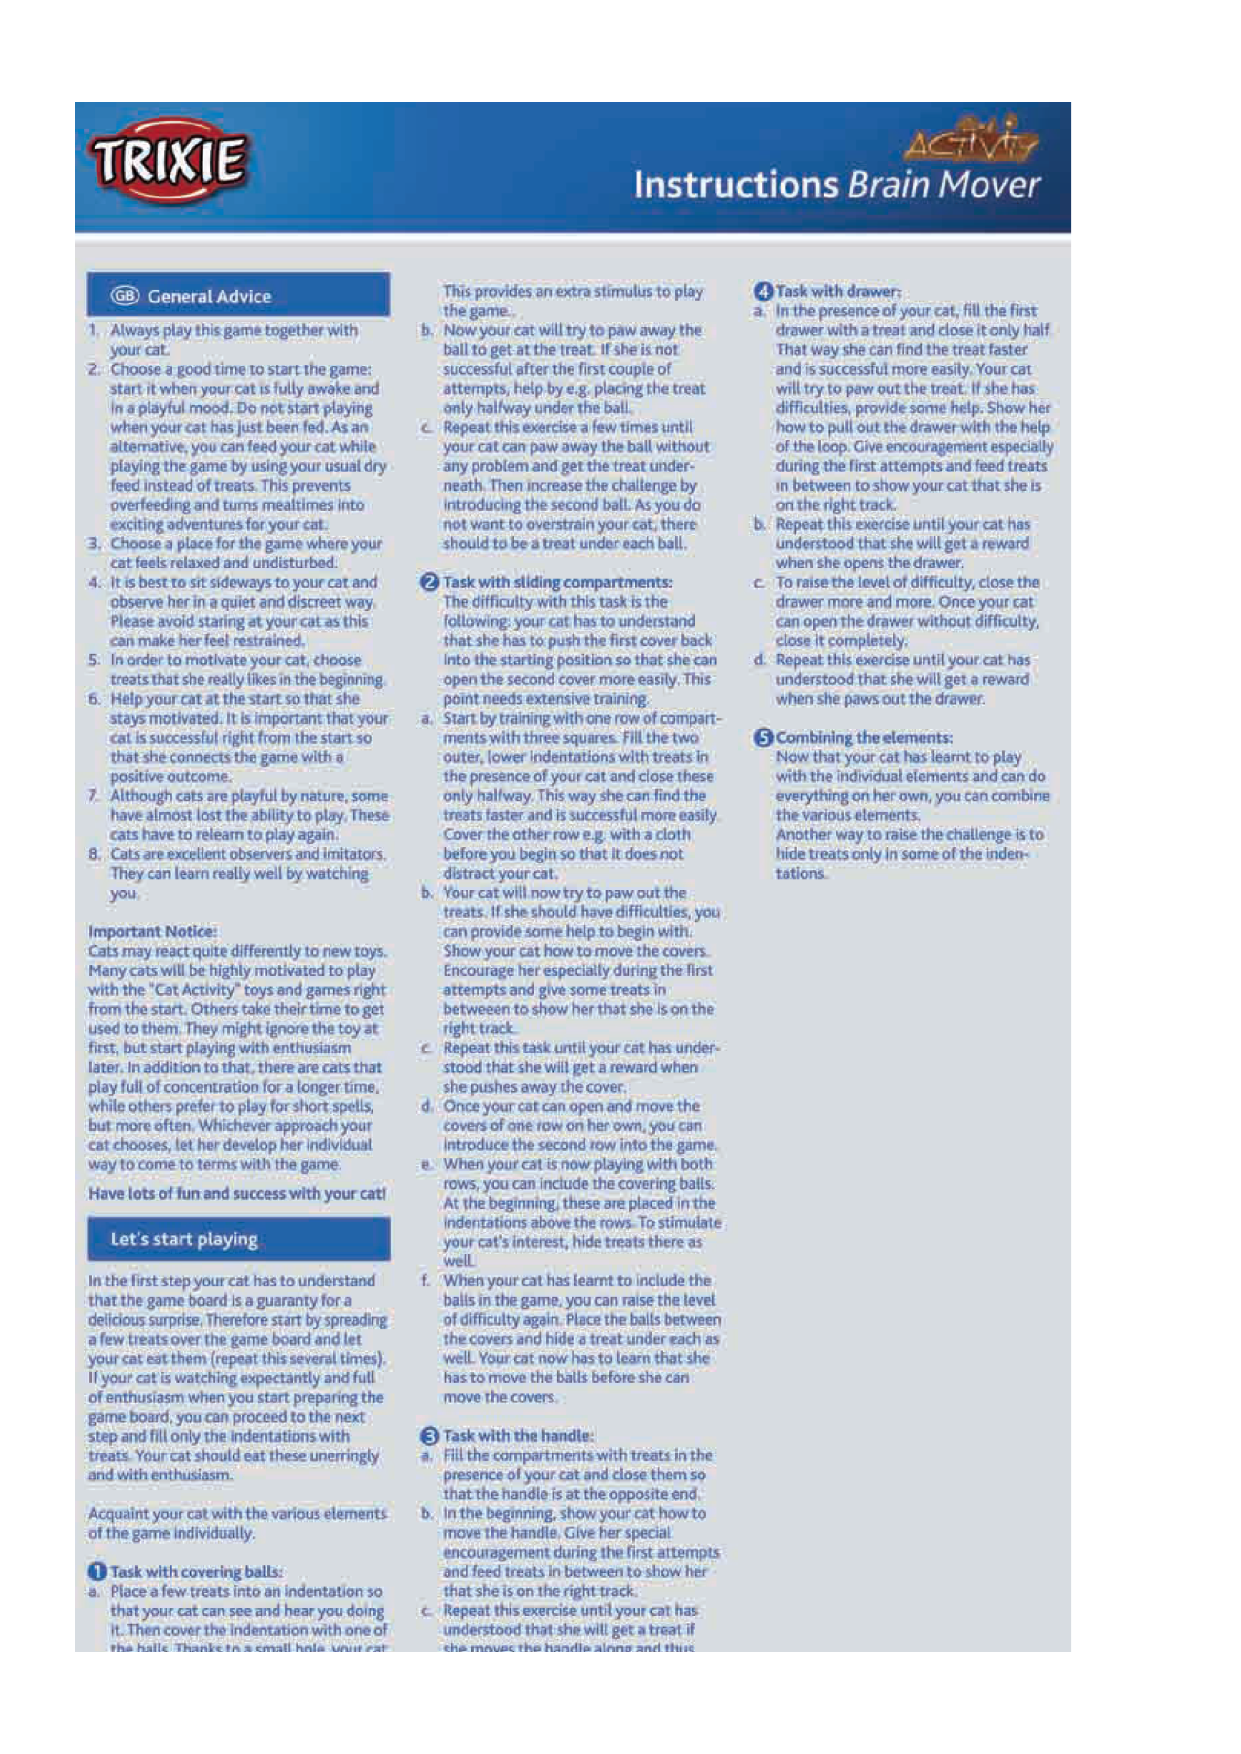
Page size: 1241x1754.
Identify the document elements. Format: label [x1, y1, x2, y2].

picture [75, 102, 1072, 1652]
